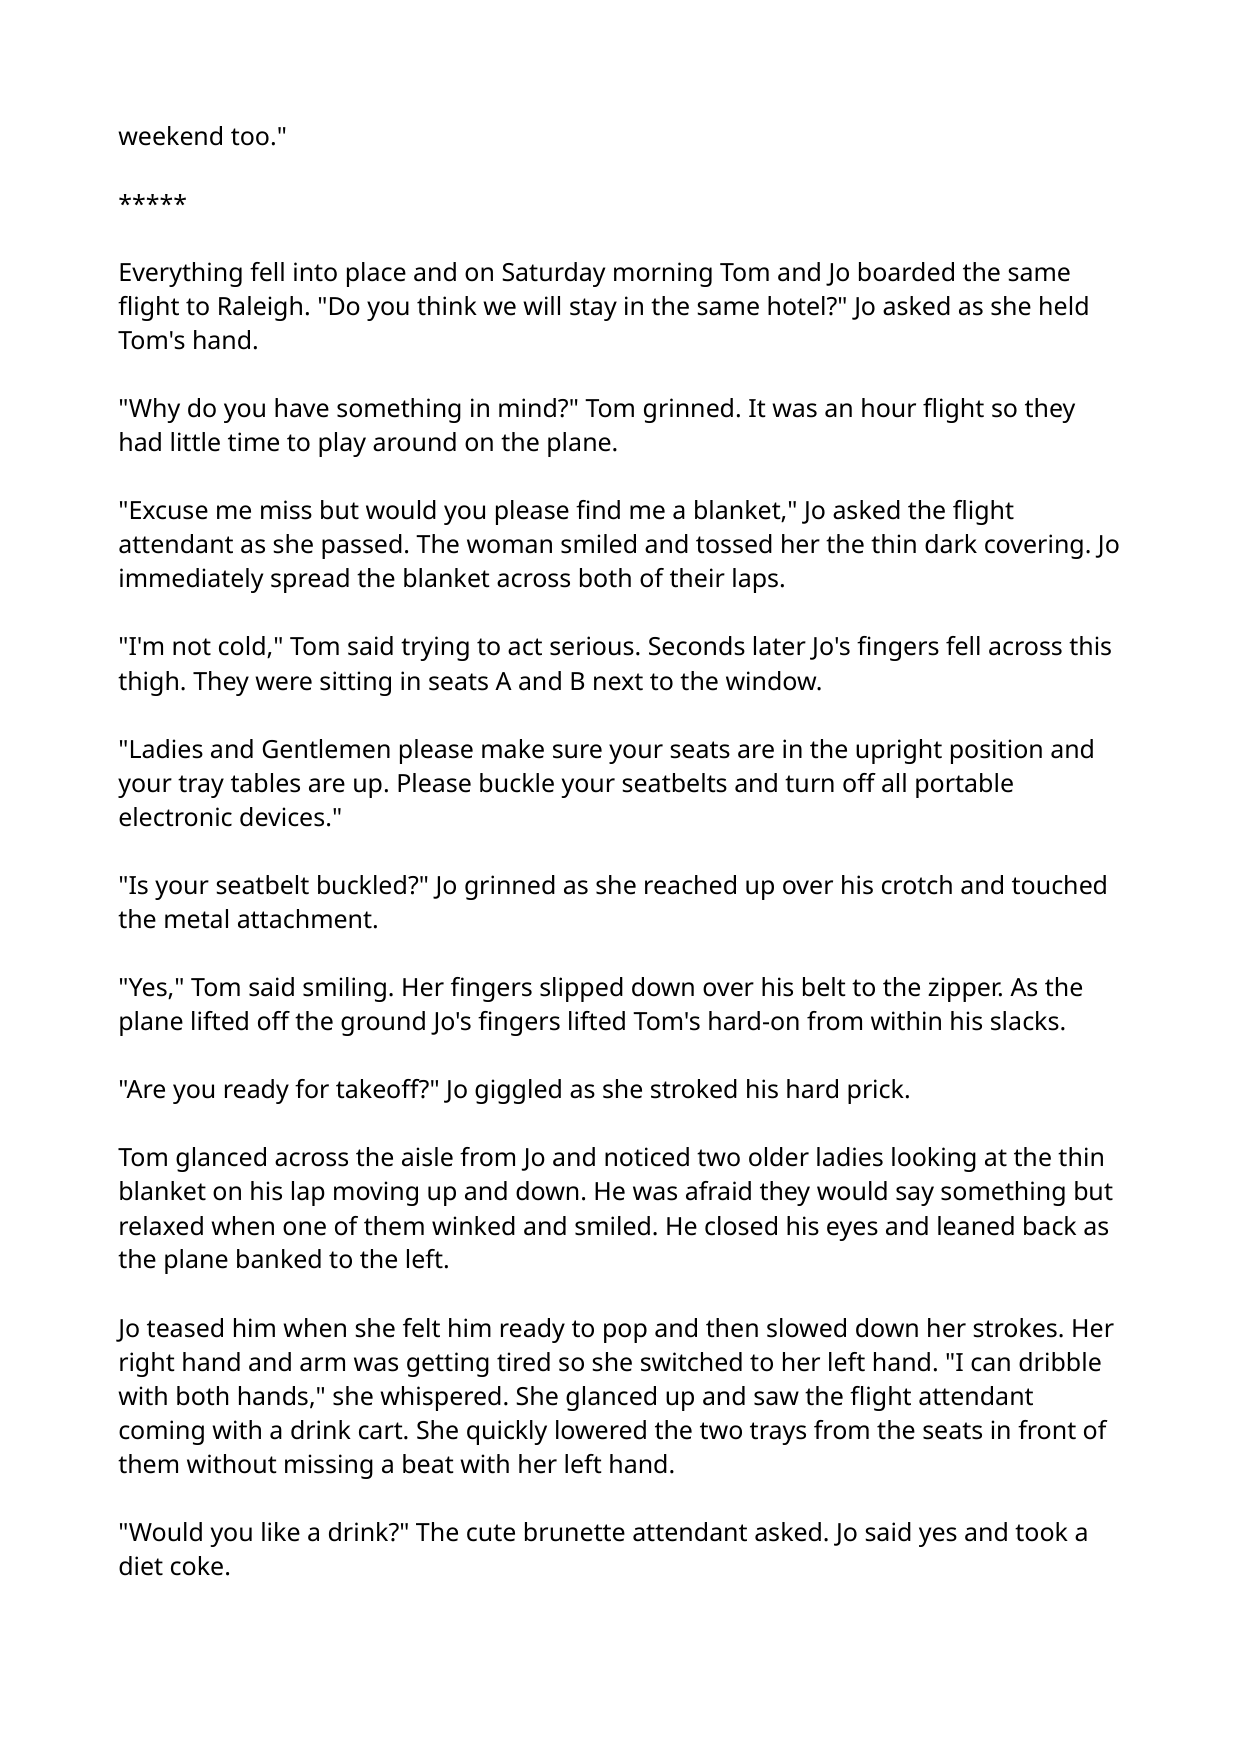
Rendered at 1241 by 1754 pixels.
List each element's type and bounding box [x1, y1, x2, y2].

text [118, 118, 1122, 1617]
